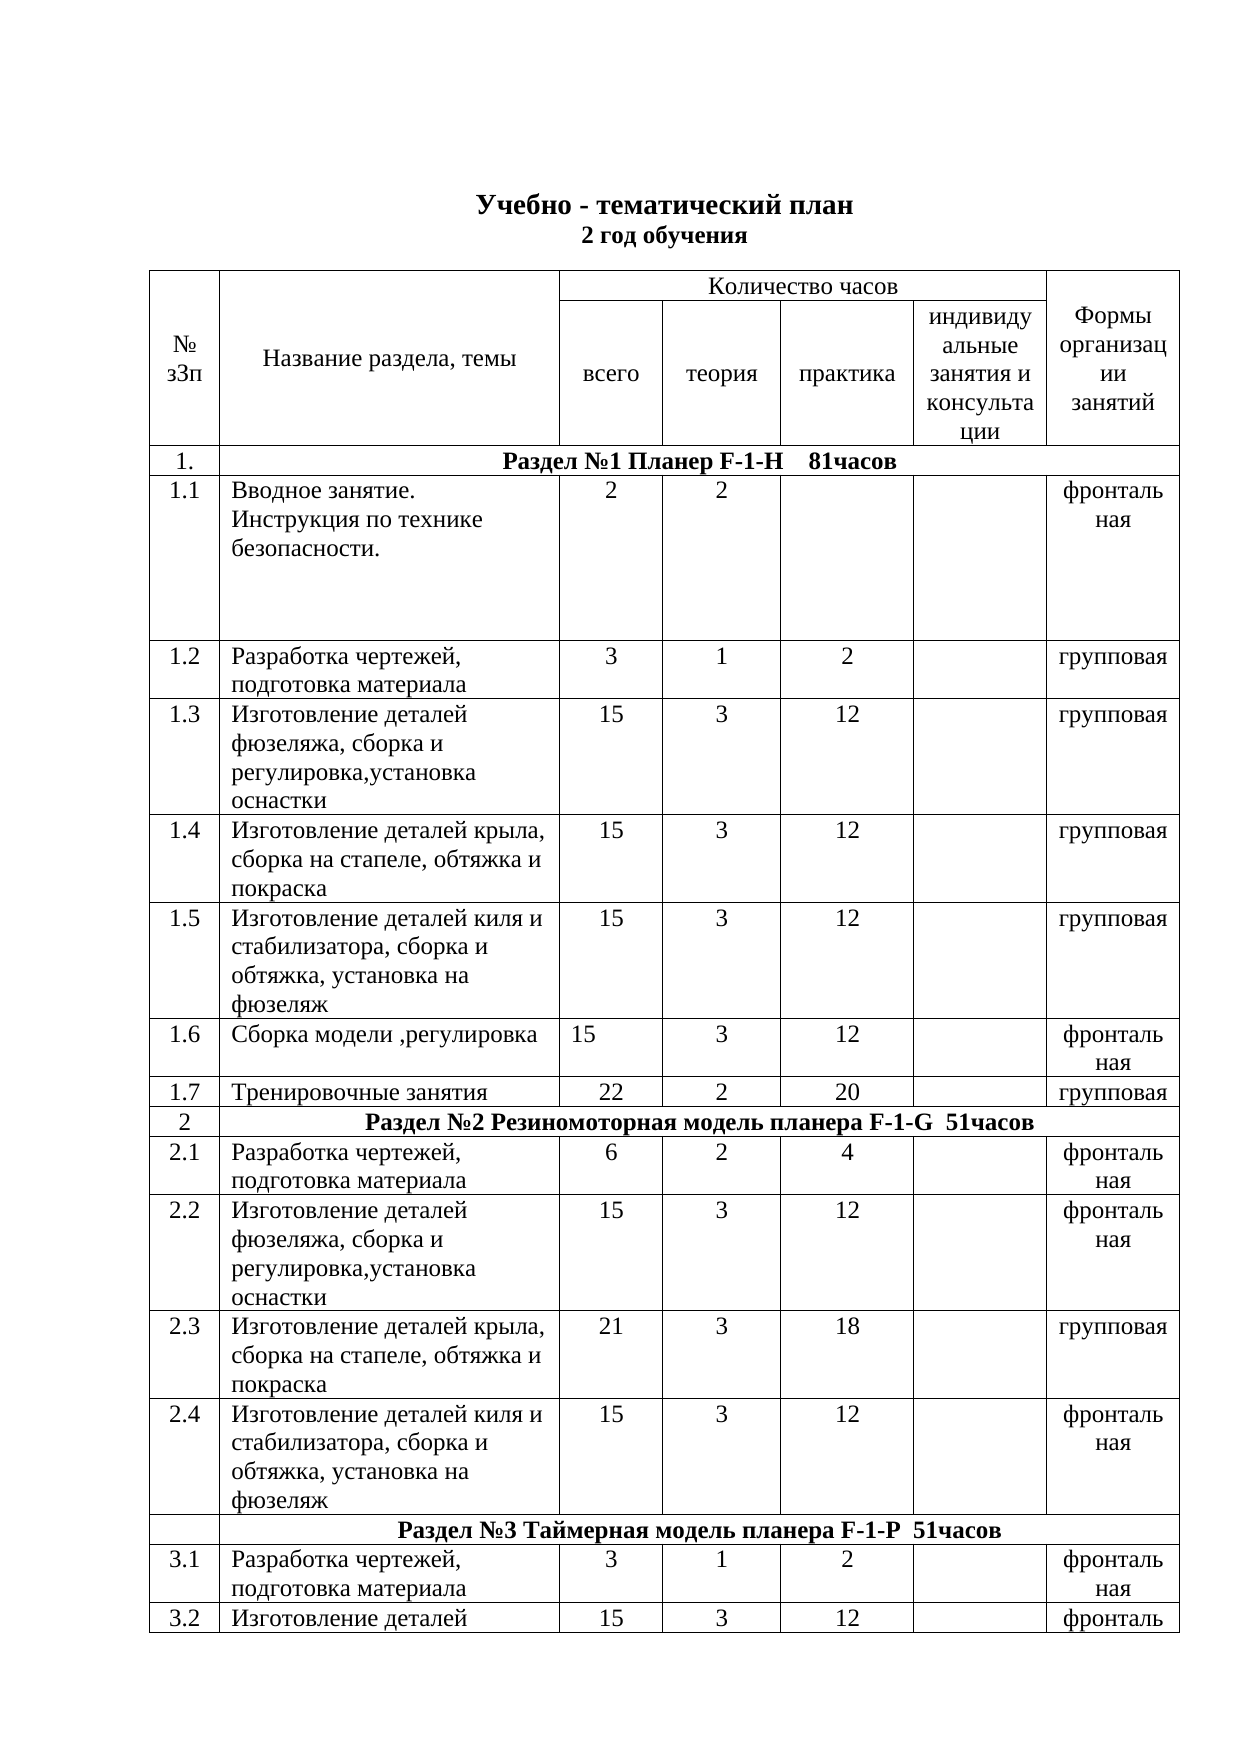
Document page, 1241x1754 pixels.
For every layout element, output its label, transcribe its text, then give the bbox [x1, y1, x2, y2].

table_cell 18 [781, 1311, 913, 1398]
table_cell [914, 1545, 1046, 1602]
table_cell 1.3 [150, 699, 219, 814]
table_cell фронтальная [1047, 1603, 1179, 1632]
table_cell Изготовление деталей фюзеляжа, сборка и регулировка,установка оснастки [220, 1195, 559, 1310]
table_cell 2 [663, 476, 780, 640]
table_cell групповая [1047, 1077, 1179, 1106]
table_cell 15 [560, 1195, 662, 1310]
table_cell 2.3 [150, 1311, 219, 1398]
table_cell Вводное занятие. Инструкция по технике безопасности. [220, 476, 559, 640]
table_cell 12 [781, 903, 913, 1018]
table_cell Разработка чертежей, подготовка материала [220, 1545, 559, 1602]
table_cell Изготовление деталей киля и стабилизатора, сборка и обтяжка, установка на фюзеляж [220, 1399, 559, 1514]
table_cell Изготовление деталей фюзеляжа, сборка и регулировка,установка оснастки [220, 699, 559, 814]
table_cell 12 [781, 699, 913, 814]
table_cell 12 [781, 1399, 913, 1514]
table_cell [914, 641, 1046, 698]
table_header Название раздела, темы [220, 271, 559, 445]
table_cell 12 [781, 815, 913, 902]
table_cell групповая [1047, 903, 1179, 1018]
table_cell Разработка чертежей, подготовка материала [220, 1137, 559, 1194]
table_cell Раздел №1 Планер F-1-Н 81часов [220, 446, 1179, 474]
table_cell 15 [560, 1603, 662, 1632]
table_cell 3 [560, 1545, 662, 1602]
table_cell 3 [663, 1603, 780, 1632]
table_cell 2 [663, 1137, 780, 1194]
table_cell Раздел №2 Резиномоторная модель планера F-1-G 51часов [220, 1107, 1179, 1136]
table_cell групповая [1047, 699, 1179, 814]
table_cell 1.7 [150, 1077, 219, 1106]
table_cell групповая [1047, 641, 1179, 698]
table_header Формы организации занятий [1047, 271, 1179, 445]
table_cell Изготовление деталей крыла, сборка на стапеле, обтяжка и покраска [220, 1311, 559, 1398]
table_cell Тренировочные занятия [220, 1077, 559, 1106]
table_cell 1.5 [150, 903, 219, 1018]
table_cell [914, 1077, 1046, 1106]
table_cell групповая [1047, 815, 1179, 902]
table_cell 3.1 [150, 1545, 219, 1602]
table_cell 2 [781, 1545, 913, 1602]
table_cell 15 [560, 1019, 662, 1076]
table_cell 3.2 [150, 1603, 219, 1632]
table_cell всего [560, 301, 662, 445]
table_cell 3 [663, 1399, 780, 1514]
table_cell 2 [663, 1077, 780, 1106]
table_cell Сборка модели ,регулировка [220, 1019, 559, 1076]
table_cell 1.4 [150, 815, 219, 902]
table_cell практика [781, 301, 913, 445]
table_cell 4 [781, 1137, 913, 1194]
table_cell Изготовление деталей киля и стабилизатора, сборка и обтяжка, установка на фюзеляж [220, 903, 559, 1018]
table_cell 2.1 [150, 1137, 219, 1194]
table_cell [914, 1019, 1046, 1076]
table_cell 3 [560, 641, 662, 698]
table_cell 1 [663, 1545, 780, 1602]
table_cell групповая [1047, 1311, 1179, 1398]
table_cell [914, 1399, 1046, 1514]
table_cell 20 [781, 1077, 913, 1106]
table_cell Раздел №3 Таймерная модель планера F-1-P 51часов [220, 1515, 1179, 1543]
table_cell 3 [663, 1195, 780, 1310]
table_cell [914, 815, 1046, 902]
table_cell 2 [560, 476, 662, 640]
list Учебно - тематический план [177, 187, 1152, 221]
table_cell 3 [663, 903, 780, 1018]
table_cell 12 [781, 1019, 913, 1076]
table_cell 22 [560, 1077, 662, 1106]
table_cell [914, 1311, 1046, 1398]
table_cell 3 [663, 1019, 780, 1076]
table_cell 12 [781, 1195, 913, 1310]
table_cell 2.4 [150, 1399, 219, 1514]
table_cell 6 [560, 1137, 662, 1194]
table_cell [781, 476, 913, 640]
table_cell 2 [781, 641, 913, 698]
table_cell индивидуальные занятия и консультации [914, 301, 1046, 445]
table_cell 21 [560, 1311, 662, 1398]
table_cell фронтальная [1047, 476, 1179, 640]
table_cell фронтальная [1047, 1195, 1179, 1310]
table_cell фронтальная [1047, 1399, 1179, 1514]
table_cell Изготовление деталей крыла, сборка на стапеле, обтяжка и покраска [220, 815, 559, 902]
table_header Количество часов [560, 271, 1046, 300]
table_cell теория [663, 301, 780, 445]
table_cell 15 [560, 1399, 662, 1514]
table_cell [220, 1603, 559, 1632]
list 2 год обучения [177, 221, 1152, 249]
table_cell фронтальная [1047, 1545, 1179, 1602]
table_cell 15 [560, 815, 662, 902]
table_cell [150, 1515, 219, 1543]
table_cell 1 [663, 641, 780, 698]
table_cell [914, 1137, 1046, 1194]
table_header № зЗп [150, 271, 219, 445]
table_cell 15 [560, 699, 662, 814]
table_cell 3 [663, 1311, 780, 1398]
table_cell 2 [150, 1107, 219, 1136]
table_cell 15 [560, 903, 662, 1018]
table_cell 1.6 [150, 1019, 219, 1076]
table_cell [914, 903, 1046, 1018]
table_cell Разработка чертежей, подготовка материала [220, 641, 559, 698]
table_cell [914, 1603, 1046, 1632]
table_cell 12 [781, 1603, 913, 1632]
table_cell [914, 699, 1046, 814]
table_cell [914, 1195, 1046, 1310]
table_cell фронтальная [1047, 1019, 1179, 1076]
table_cell [914, 476, 1046, 640]
table_cell 3 [663, 815, 780, 902]
table_cell 1.2 [150, 641, 219, 698]
table_cell 2.2 [150, 1195, 219, 1310]
table_cell 3 [663, 699, 780, 814]
table_cell 1.1 [150, 476, 219, 640]
table_cell фронтальная [1047, 1137, 1179, 1194]
table_cell 1. [150, 446, 219, 474]
